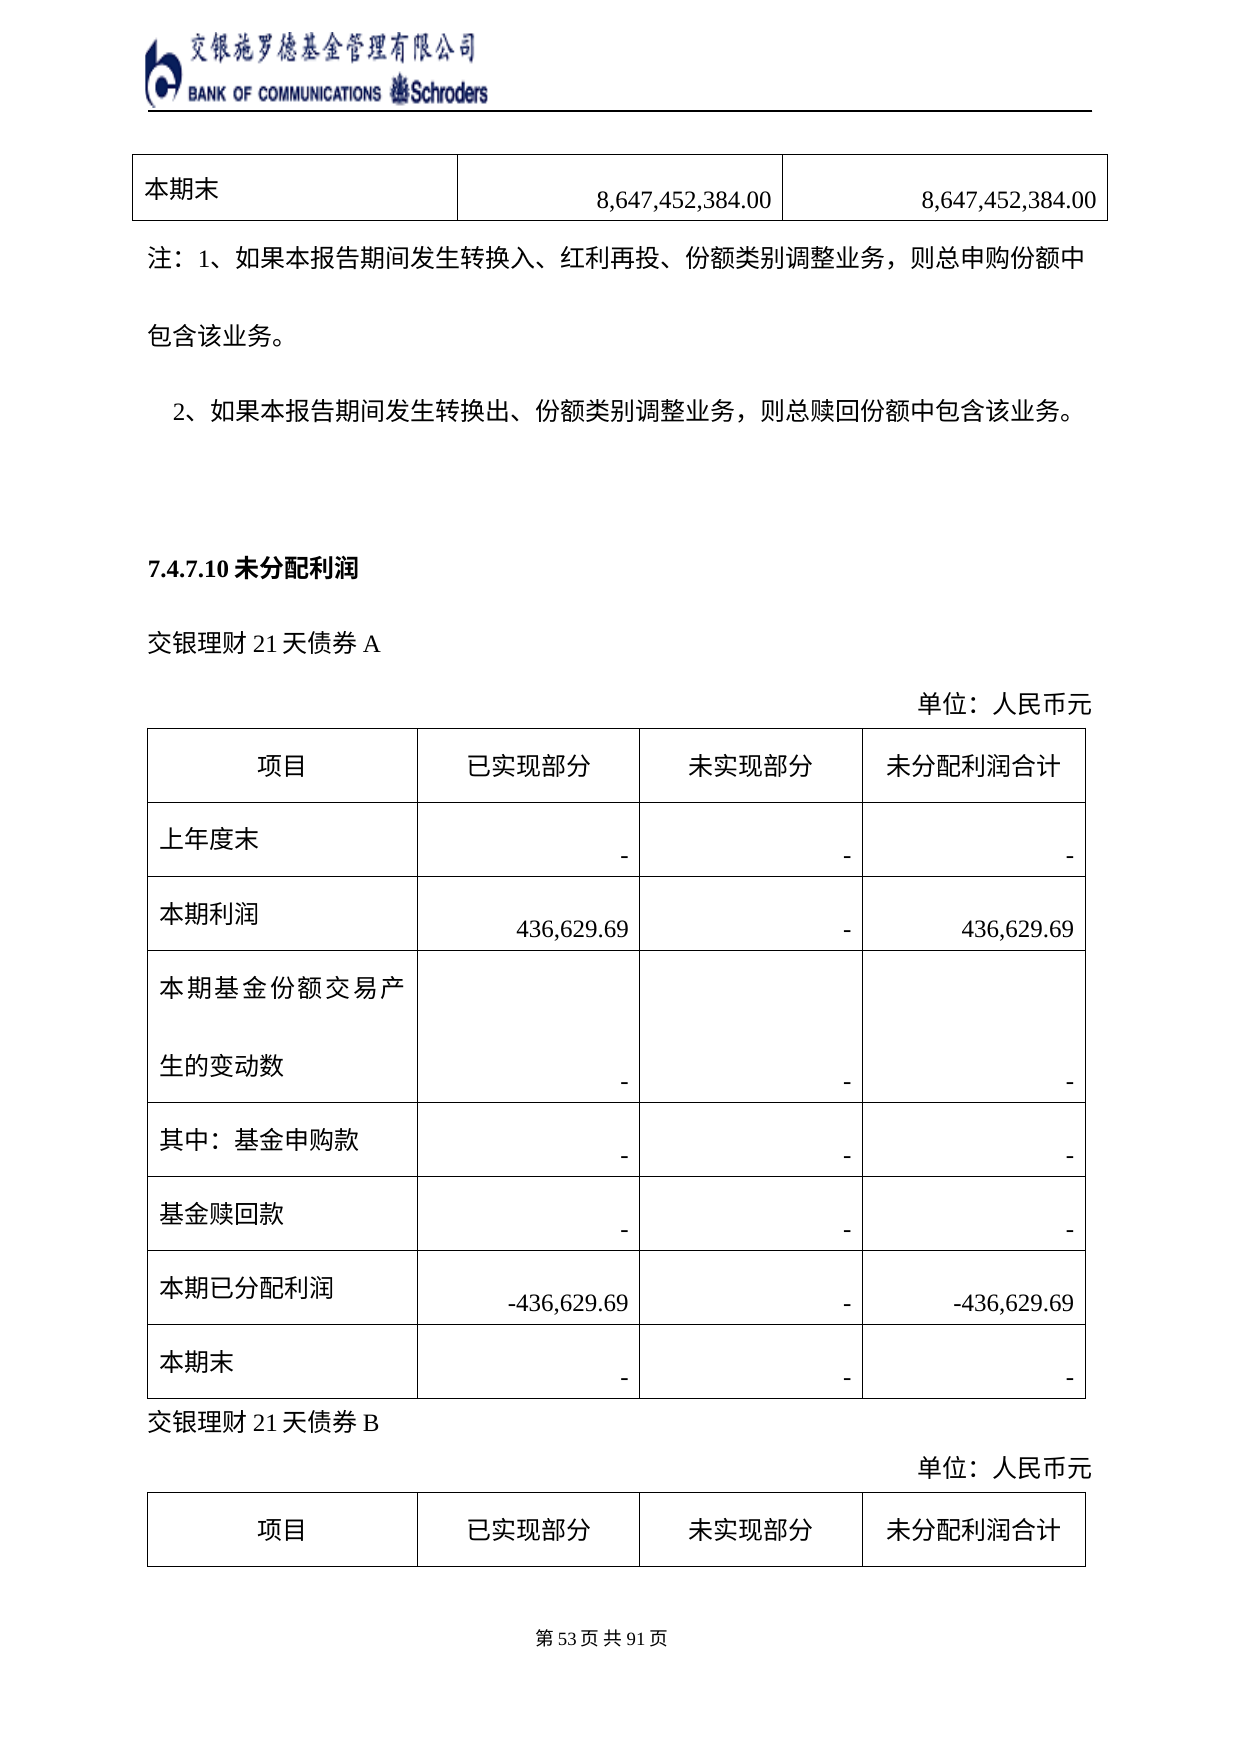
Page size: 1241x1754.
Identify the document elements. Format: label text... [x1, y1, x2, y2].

table_header 已实现部分 [418, 1493, 639, 1566]
table_cell - [640, 1325, 862, 1398]
table_header 未分配利润合计 [863, 1493, 1085, 1566]
table_cell - [418, 1325, 639, 1398]
table_cell - [640, 1103, 862, 1176]
table_cell - [640, 1177, 862, 1250]
table_cell - [640, 1251, 862, 1324]
table_cell 本期基金份额交易产生的变动数 [148, 951, 417, 1102]
table_cell 8,647,452,384.00 [783, 155, 1107, 220]
table_cell 基金赎回款 [148, 1177, 417, 1250]
table_cell 本期利润 [148, 877, 417, 950]
table_cell - [418, 951, 639, 1102]
text 交银理财21天债券A [148, 609, 1092, 674]
table_cell 8,647,452,384.00 [458, 155, 782, 220]
table_cell 436,629.69 [863, 877, 1085, 950]
table_cell - [640, 803, 862, 876]
table_cell - [863, 803, 1085, 876]
text 交银理财21天债券B [148, 1402, 1092, 1438]
table_cell 本期已分配利润 [148, 1251, 417, 1324]
text 7.4.7.10未分配利润 [148, 534, 1092, 599]
table_header 项目 [148, 729, 417, 802]
table_cell - [418, 1177, 639, 1250]
text 单位：人民币元 [148, 684, 1092, 720]
table_header 项目 [148, 1493, 417, 1566]
table_header 未实现部分 [640, 729, 862, 802]
text 注：1、如果本报告期间发生转换入、红利再投、份额类别调整业务，则总申购份额中包含该业务。 [148, 224, 1092, 367]
table_cell 436,629.69 [418, 877, 639, 950]
text 2、如果本报告期间发生转换出、份额类别调整业务，则总赎回份额中包含该业务。 [148, 377, 1092, 442]
table_cell - [863, 1177, 1085, 1250]
table_cell 本期末 [148, 1325, 417, 1398]
table_cell -436,629.69 [418, 1251, 639, 1324]
table_cell -436,629.69 [863, 1251, 1085, 1324]
table_header 已实现部分 [418, 729, 639, 802]
table_cell - [640, 877, 862, 950]
table_cell - [863, 1325, 1085, 1398]
table_cell 其中：基金申购款 [148, 1103, 417, 1176]
table_cell 上年度末 [148, 803, 417, 876]
table_cell - [863, 951, 1085, 1102]
table_cell - [863, 1103, 1085, 1176]
table_header 未分配利润合计 [863, 729, 1085, 802]
picture [145, 32, 488, 108]
table_cell - [640, 951, 862, 1102]
table_cell - [418, 1103, 639, 1176]
table_cell 本期末 [133, 155, 457, 220]
text 单位：人民币元 [148, 1448, 1092, 1485]
table_header 未实现部分 [640, 1493, 862, 1566]
table_cell - [418, 803, 639, 876]
